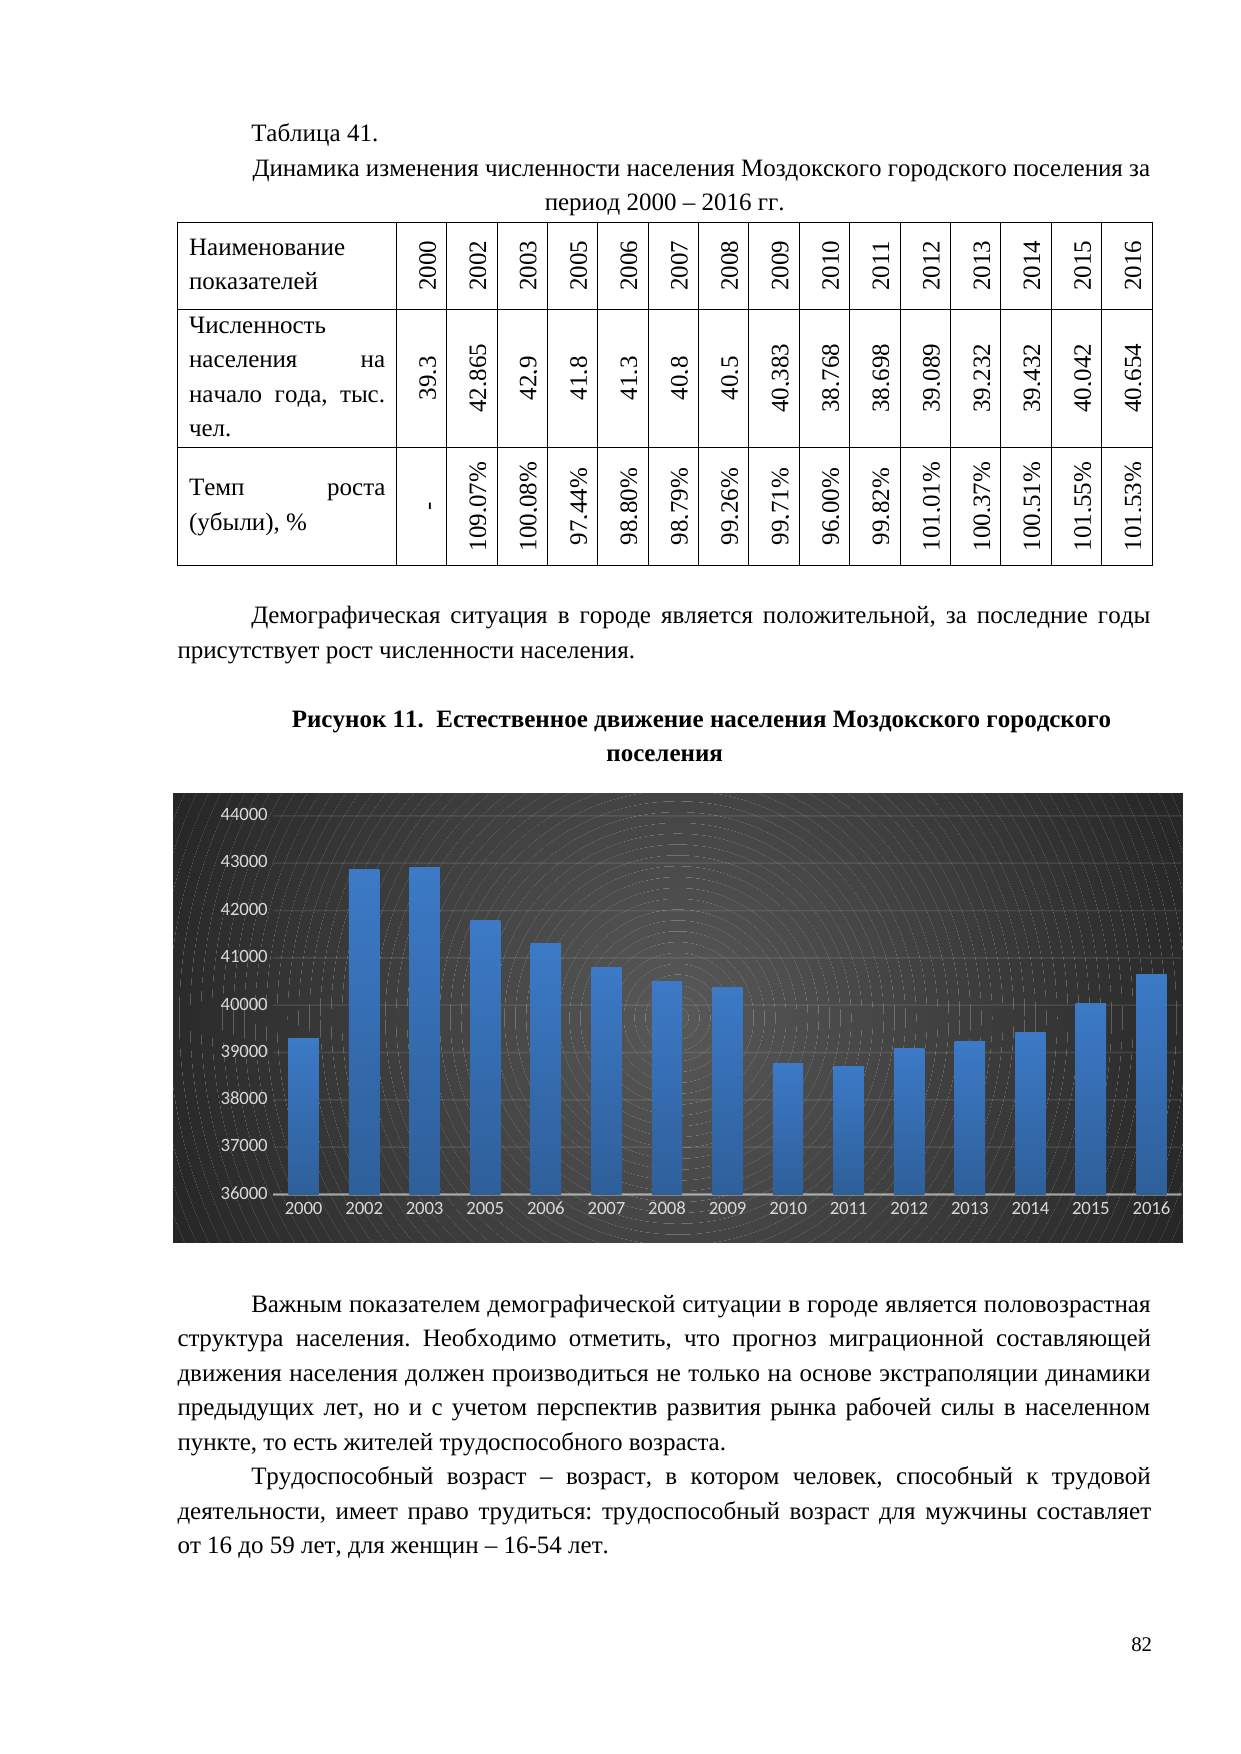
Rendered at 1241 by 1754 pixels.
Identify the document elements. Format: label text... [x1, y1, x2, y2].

text Трудоспособный возраст – возраст, в котором человек, способный к трудовой деятельности, имеет право трудиться: трудоспособный возраст для мужчины составляет от 16 до 59 лет, для женщин – 16-54 лет. [177, 1461, 1152, 1559]
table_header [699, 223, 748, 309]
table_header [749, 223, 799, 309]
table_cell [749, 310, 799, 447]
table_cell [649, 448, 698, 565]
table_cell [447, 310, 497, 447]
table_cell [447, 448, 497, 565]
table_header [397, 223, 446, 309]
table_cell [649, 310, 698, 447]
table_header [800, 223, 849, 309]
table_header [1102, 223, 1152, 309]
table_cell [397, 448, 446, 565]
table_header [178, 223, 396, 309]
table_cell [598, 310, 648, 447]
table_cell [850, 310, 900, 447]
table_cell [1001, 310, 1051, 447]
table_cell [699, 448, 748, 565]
text Демографическая ситуация в городе является положительной, за последние годы присутствует рост численности населения. [177, 601, 1152, 664]
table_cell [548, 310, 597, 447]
text Таблица 41. [177, 118, 1152, 147]
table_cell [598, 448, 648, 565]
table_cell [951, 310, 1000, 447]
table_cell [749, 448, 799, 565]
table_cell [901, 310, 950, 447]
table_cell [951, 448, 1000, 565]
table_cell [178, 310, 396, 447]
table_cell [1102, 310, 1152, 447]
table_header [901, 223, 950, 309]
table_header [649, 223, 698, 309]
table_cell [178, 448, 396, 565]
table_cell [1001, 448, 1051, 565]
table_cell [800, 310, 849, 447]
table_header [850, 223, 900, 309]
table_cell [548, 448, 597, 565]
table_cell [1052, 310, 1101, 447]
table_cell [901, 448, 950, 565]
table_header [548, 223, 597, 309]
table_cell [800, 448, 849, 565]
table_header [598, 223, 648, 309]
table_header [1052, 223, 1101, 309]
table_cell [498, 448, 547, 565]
text Рисунок 11. Естественное движение населения Моздокского городского поселения [177, 704, 1152, 767]
text Динамика изменения численности населения Моздокского городского поселения за период 2000 – 2016 гг. [177, 153, 1152, 216]
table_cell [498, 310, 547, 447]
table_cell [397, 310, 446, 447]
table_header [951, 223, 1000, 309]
text Важным показателем демографической ситуации в городе является половозрастная структура населения. Необходимо отметить, что прогноз миграционной составляющей движения населения должен производиться не только на основе экстраполяции динамики предыдущих лет, но и с учетом перспектив развития рынка рабочей силы в населенном пункте, то есть жителей трудоспособного возраста. [177, 1289, 1152, 1456]
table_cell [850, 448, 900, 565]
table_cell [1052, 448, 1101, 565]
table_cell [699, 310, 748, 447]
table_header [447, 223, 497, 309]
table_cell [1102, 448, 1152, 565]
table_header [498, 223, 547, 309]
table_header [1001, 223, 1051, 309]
